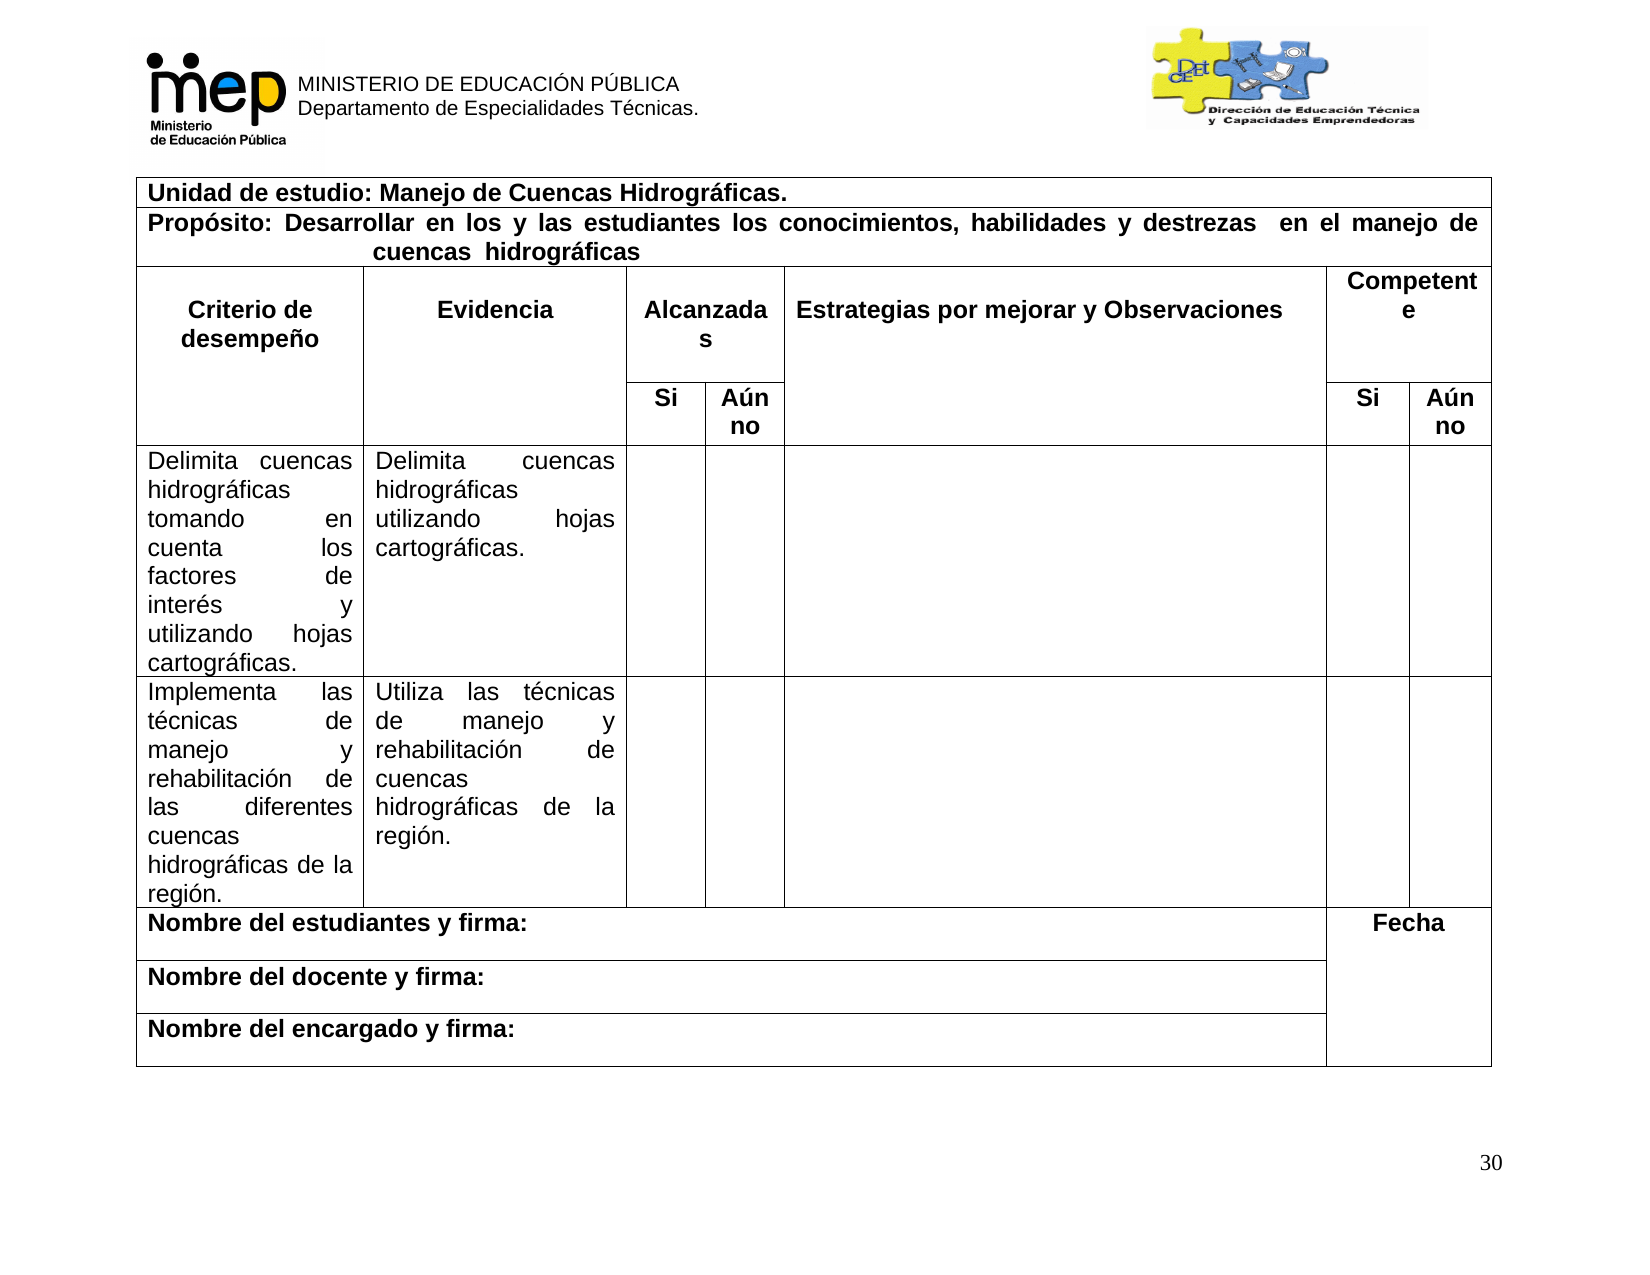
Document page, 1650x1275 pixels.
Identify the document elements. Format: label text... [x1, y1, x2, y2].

picture [1146, 26, 1429, 156]
table_header Unidad de estudio: Manejo de Cuencas Hidrográficas. [137, 178, 1491, 207]
table_cell [706, 446, 784, 676]
table_cell Alcanzadas [627, 267, 784, 382]
table_cell [1327, 446, 1409, 676]
table_cell Evidencia [364, 267, 626, 445]
table_cell Nombre del docente y firma: [137, 961, 1326, 1013]
table_cell [627, 677, 705, 907]
table_cell Estrategias por mejorar y Observaciones [785, 267, 1326, 445]
table_cell Nombre del encargado y firma: [137, 1014, 1326, 1066]
table_cell Implementa las técnicas de manejo y rehabilitación de las diferentes cuencas hidrográficas de la región. [137, 677, 363, 907]
table_cell Si [627, 383, 705, 445]
table_cell Aún no [1410, 383, 1491, 445]
table_cell Fecha [1327, 908, 1491, 1066]
table_cell Nombre del estudiantes y firma: [137, 908, 1326, 960]
table_cell Criterio de desempeño [137, 267, 363, 445]
table_cell [1410, 446, 1491, 676]
table_cell [706, 677, 784, 907]
table_cell Aún no [706, 383, 784, 445]
table_cell [785, 677, 1326, 907]
table_cell Utiliza las técnicas de manejo y rehabilitación de cuencas hidrográficas de la región. [364, 677, 626, 907]
table_cell Propósito: Desarrollar en los y las estudiantes los conocimientos, habilidades y destrezas en el manejo de cuencas hidrográficas [137, 208, 1491, 266]
picture [128, 37, 325, 185]
table_cell Competente [1327, 267, 1491, 382]
table_cell [1410, 677, 1491, 907]
table_cell [627, 446, 705, 676]
table_cell [1327, 677, 1409, 907]
table_cell [785, 446, 1326, 676]
table_cell Si [1327, 383, 1409, 445]
table_cell Delimita cuencas hidrográficas tomando en cuenta los factores de interés y utilizando hojas cartográficas. [137, 446, 363, 676]
table_cell Delimita cuencas hidrográficas utilizando hojas cartográficas. [364, 446, 626, 676]
